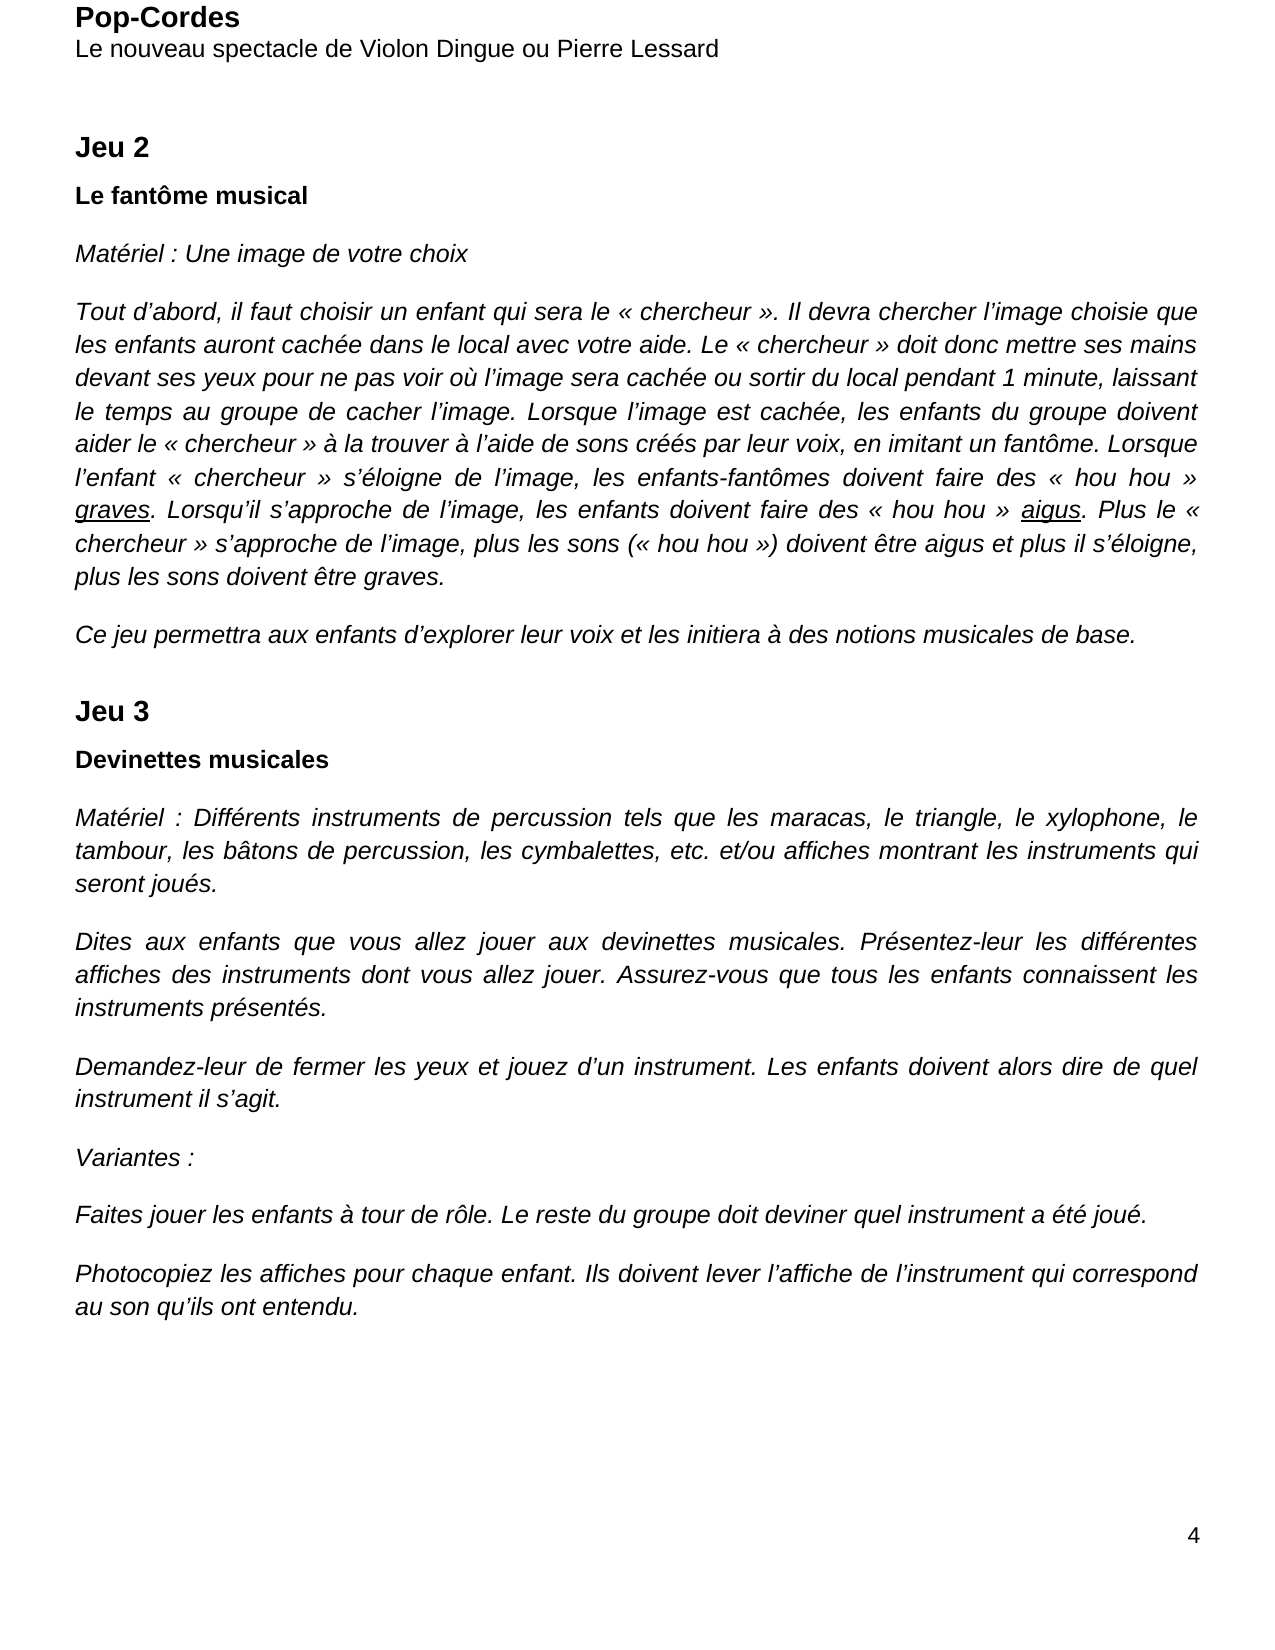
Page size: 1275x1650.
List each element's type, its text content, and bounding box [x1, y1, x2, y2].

text Matériel : Une image de votre choix [75, 239, 1200, 268]
text Devinettes musicales [75, 745, 1200, 774]
text Jeu 3 [75, 694, 1200, 728]
text Variantes : [75, 1142, 1200, 1171]
text Matériel : Différents instruments de percussion tels que les maracas, le triangle, le xylophone, le tambour, les bâtons de percussion, les cymbalettes, etc. et/ou affiches montrant les instruments qui seront joués. [75, 803, 1200, 898]
text Faites jouer les enfants à tour de rôle. Le reste du groupe doit deviner quel instrument a été joué. [75, 1201, 1200, 1229]
text Dites aux enfants que vous allez jouer aux devinettes musicales. Présentez-leur les différentes affiches des instruments dont vous allez jouer. Assurez-vous que tous les enfants connaissent les instruments présentés. [75, 927, 1200, 1022]
text Photocopiez les affiches pour chaque enfant. Ils doivent lever l’affiche de l’instrument qui correspond au son qu’ils ont entendu. [75, 1258, 1200, 1320]
text Le fantôme musical [75, 181, 1200, 210]
text Ce jeu permettra aux enfants d’explorer leur voix et les initiera à des notions musicales de base. [75, 619, 1200, 648]
text Tout d’abord, il faut choisir un enfant qui sera le « chercheur ». Il devra chercher l’image choisie que les enfants auront cachée dans le local avec votre aide. Le « chercheur » doit donc mettre ses mains devant ses yeux pour ne pas voir où l’image sera cachée ou sortir du local pendant 1 minute, laissant le temps au groupe de cacher l’image. Lorsque l’image est cachée, les enfants du groupe doivent aider le « chercheur » à la trouver à l’aide de sons créés par leur voix, en imitant un fantôme. Lorsque l’enfant « chercheur » s’éloigne de l’image, les enfants-fantômes doivent faire des « hou hou » graves. Lorsqu’il s’approche de l’image, les enfants doivent faire des « hou hou » aigus. Plus le « chercheur » s’approche de l’image, plus les sons (« hou hou ») doivent être aigus et plus il s’éloigne, plus les sons doivent être graves. [75, 297, 1200, 590]
text Jeu 2 [75, 130, 1200, 164]
text Demandez-leur de fermer les yeux et jouez d’un instrument. Les enfants doivent alors dire de quel instrument il s’agit. [75, 1051, 1200, 1113]
